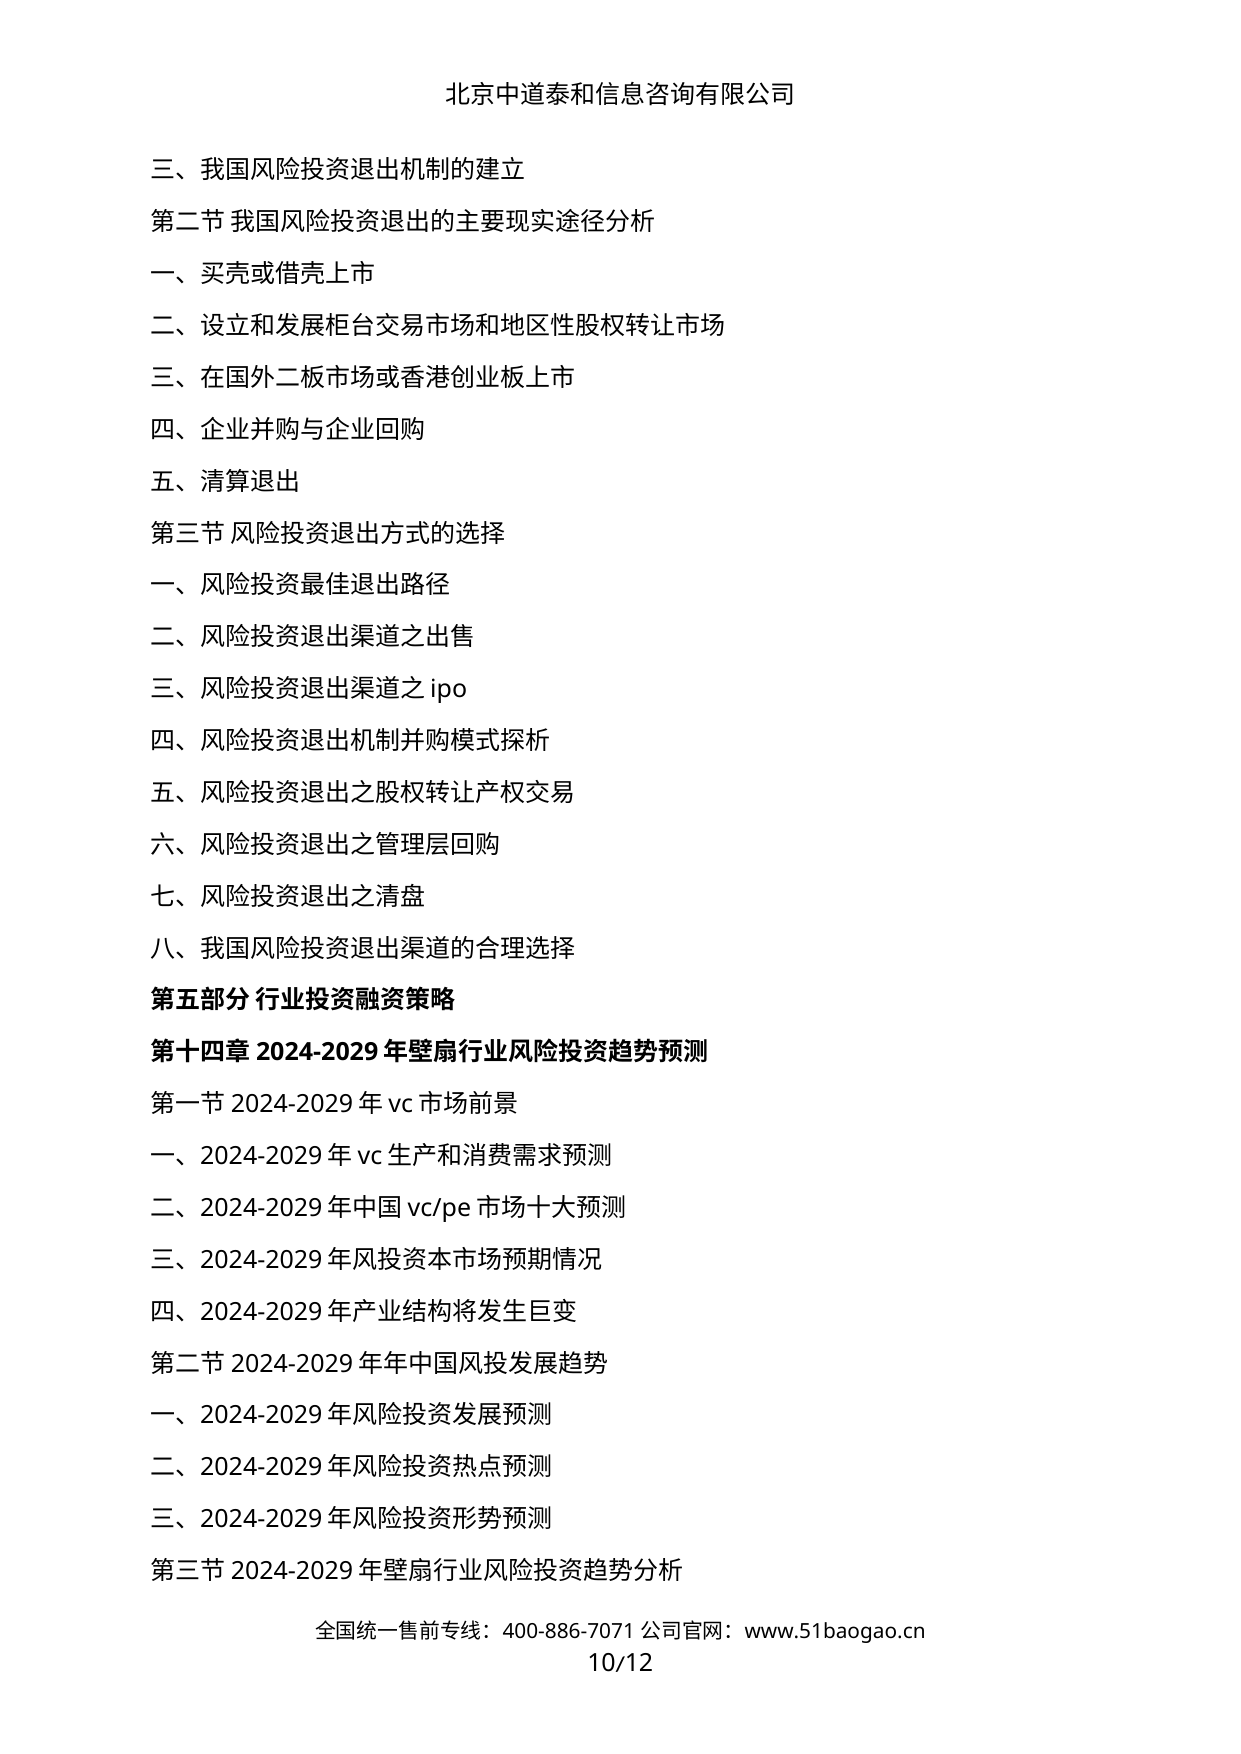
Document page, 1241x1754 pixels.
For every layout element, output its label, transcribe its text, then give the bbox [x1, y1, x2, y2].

text 五、清算退出 [150, 461, 1090, 497]
text 第三节 2024-2029年壁扇行业风险投资趋势分析 [150, 1551, 1090, 1587]
text 第二节 2024-2029年年中国风投发展趋势 [150, 1343, 1090, 1379]
text 一、买壳或借壳上市 [150, 254, 1090, 290]
text 一、风险投资最佳退出路径 [150, 565, 1090, 601]
text 六、风险投资退出之管理层回购 [150, 824, 1090, 861]
text 二、设立和发展柜台交易市场和地区性股权转让市场 [150, 306, 1090, 342]
text 第三节 风险投资退出方式的选择 [150, 513, 1090, 549]
text 三、在国外二板市场或香港创业板上市 [150, 357, 1090, 394]
text 七、风险投资退出之清盘 [150, 876, 1090, 912]
text 三、风险投资退出渠道之ipo [150, 669, 1090, 705]
text 八、我国风险投资退出渠道的合理选择 [150, 928, 1090, 964]
text 二、风险投资退出渠道之出售 [150, 617, 1090, 653]
text 第一节 2024-2029年vc市场前景 [150, 1084, 1090, 1120]
text 二、2024-2029年中国vc/pe市场十大预测 [150, 1187, 1090, 1224]
text 五、风险投资退出之股权转让产权交易 [150, 772, 1090, 809]
text 四、风险投资退出机制并购模式探析 [150, 721, 1090, 757]
text 三、我国风险投资退出机制的建立 [150, 150, 1090, 186]
text 一、2024-2029年风险投资发展预测 [150, 1395, 1090, 1431]
text 四、2024-2029年产业结构将发生巨变 [150, 1291, 1090, 1327]
text 一、2024-2029年vc生产和消费需求预测 [150, 1136, 1090, 1172]
text 三、2024-2029年风投资本市场预期情况 [150, 1239, 1090, 1276]
text 二、2024-2029年风险投资热点预测 [150, 1447, 1090, 1483]
text 第五部分 行业投资融资策略 [150, 980, 1090, 1016]
text 四、企业并购与企业回购 [150, 409, 1090, 446]
text 三、2024-2029年风险投资形势预测 [150, 1499, 1090, 1535]
text 第二节 我国风险投资退出的主要现实途径分析 [150, 202, 1090, 238]
text 第十四章 2024-2029年壁扇行业风险投资趋势预测 [150, 1032, 1090, 1068]
